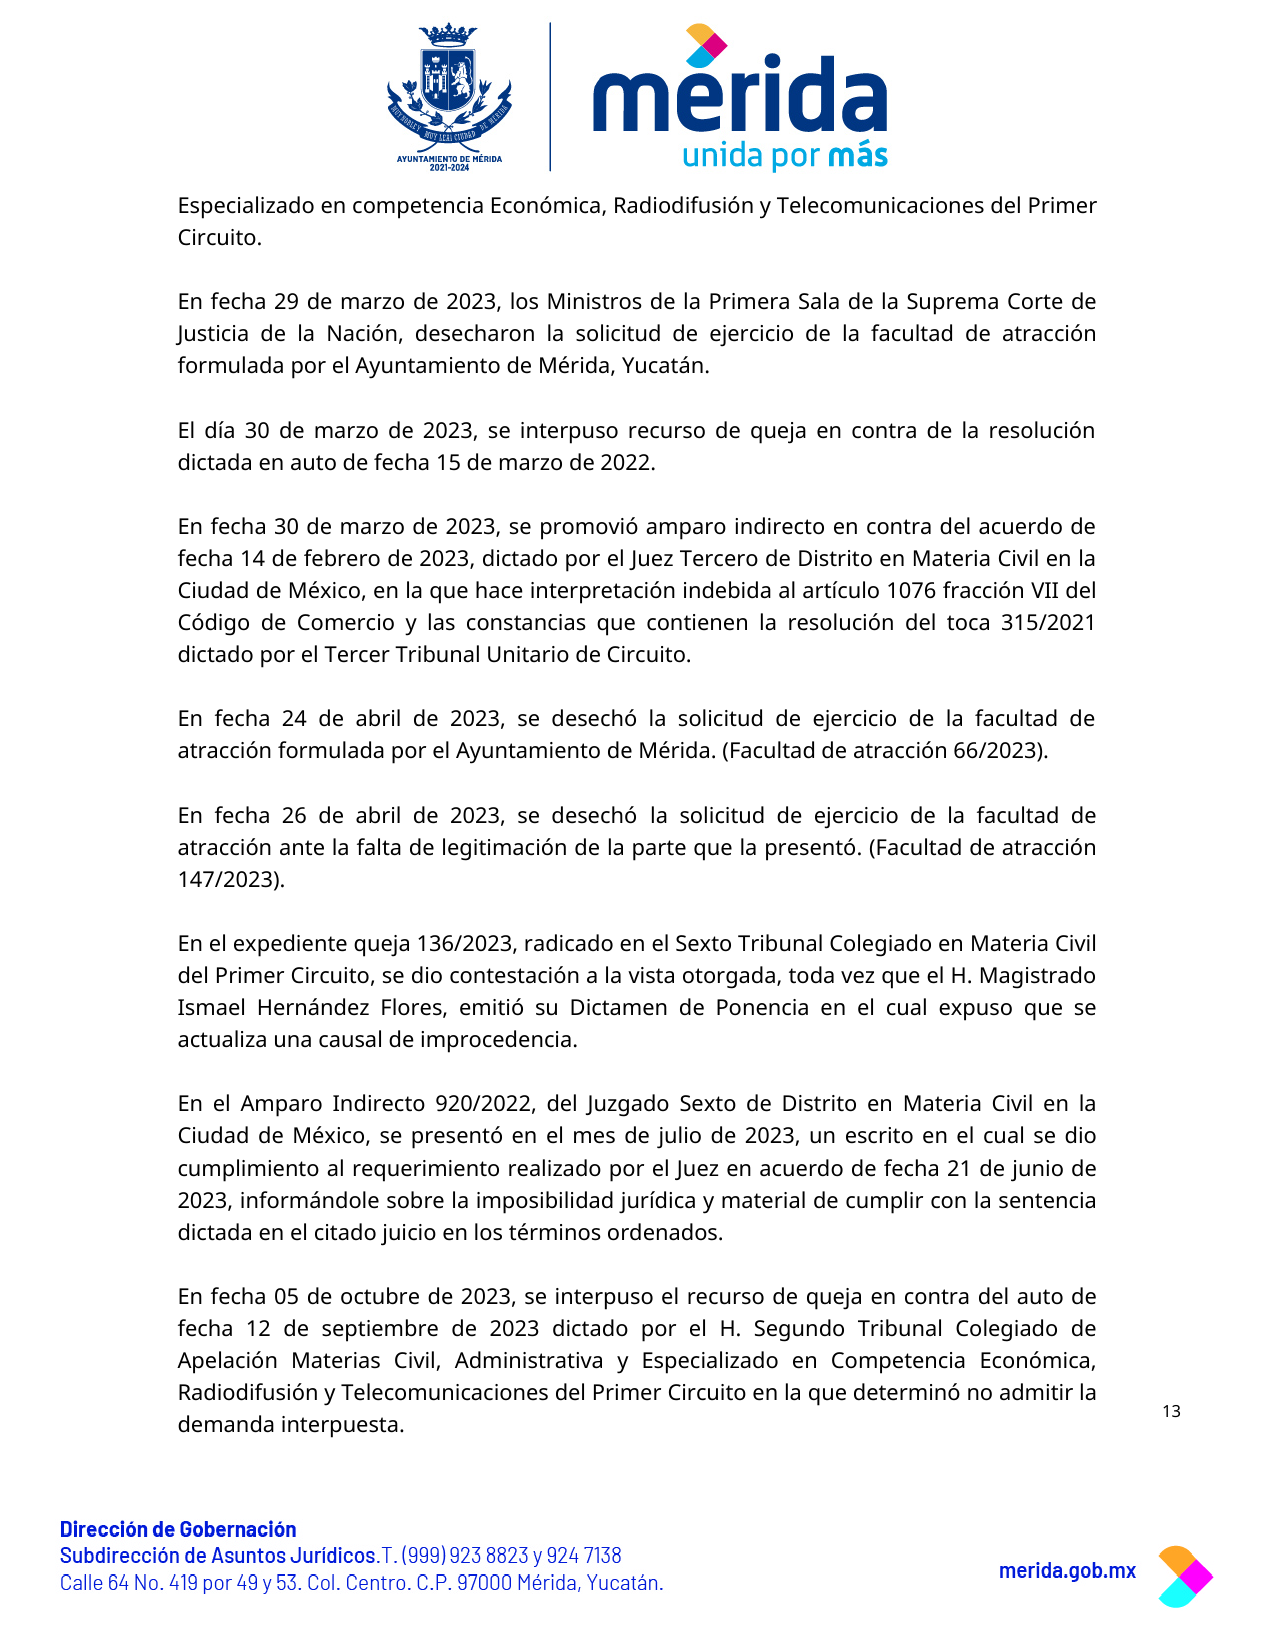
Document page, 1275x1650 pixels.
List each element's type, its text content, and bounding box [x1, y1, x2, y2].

text En fecha 30 de marzo de 2023, se promovió amparo indirecto en contra del acuerdo de fecha 14 de febrero de 2023, dictado por el Juez Tercero de Distrito en Materia Civil en la Ciudad de México, en la que hace interpretación indebida al artículo 1076 fracción VII del Código de Comercio y las constancias que contienen la resolución del toca 315/2021 dictado por el Tercer Tribunal Unitario de Circuito. [177, 511, 1098, 669]
text En el expediente queja 136/2023, radicado en el Sexto Tribunal Colegiado en Materia Civil del Primer Circuito, se dio contestación a la vista otorgada, toda vez que el H. Magistrado Ismael Hernández Flores, emitió su Dictamen de Ponencia en el cual expuso que se actualiza una causal de improcedencia. [177, 928, 1098, 1054]
picture [0, 1510, 1274, 1649]
text En fecha 05 de octubre de 2023, se interpuso el recurso de queja en contra del auto de fecha 12 de septiembre de 2023 dictado por el H. Segundo Tribunal Colegiado de Apelación Materias Civil, Administrativa y Especializado en Competencia Económica, Radiodifusión y Telecomunicaciones del Primer Circuito en la que determinó no admitir la demanda interpuesta. [177, 1281, 1098, 1439]
text En fecha 24 de abril de 2023, se desechó la solicitud de ejercicio de la facultad de atracción formulada por el Ayuntamiento de Mérida. (Facultad de atracción 66/2023). [177, 703, 1098, 765]
text En fecha 29 de marzo de 2023, los Ministros de la Primera Sala de la Suprema Corte de Justicia de la Nación, desecharon la solicitud de ejercicio de la facultad de atracción formulada por el Ayuntamiento de Mérida, Yucatán. [177, 286, 1098, 380]
text En el Amparo Indirecto 920/2022, del Juzgado Sexto de Distrito en Materia Civil en la Ciudad de México, se presentó en el mes de julio de 2023, un escrito en el cual se dio cumplimiento al requerimiento realizado por el Juez en acuerdo de fecha 21 de junio de 2023, informándole sobre la imposibilidad jurídica y material de cumplir con la sentencia dictada en el citado juicio en los términos ordenados. [177, 1088, 1098, 1246]
text El día 30 de marzo de 2023, se interpuso recurso de queja en contra de la resolución dictada en auto de fecha 15 de marzo de 2022. [177, 414, 1098, 476]
picture [368, 0, 908, 188]
text En fecha 26 de abril de 2023, se desechó la solicitud de ejercicio de la facultad de atracción ante la falta de legitimación de la parte que la presentó. (Facultad de atracción 147/2023). [177, 799, 1098, 893]
